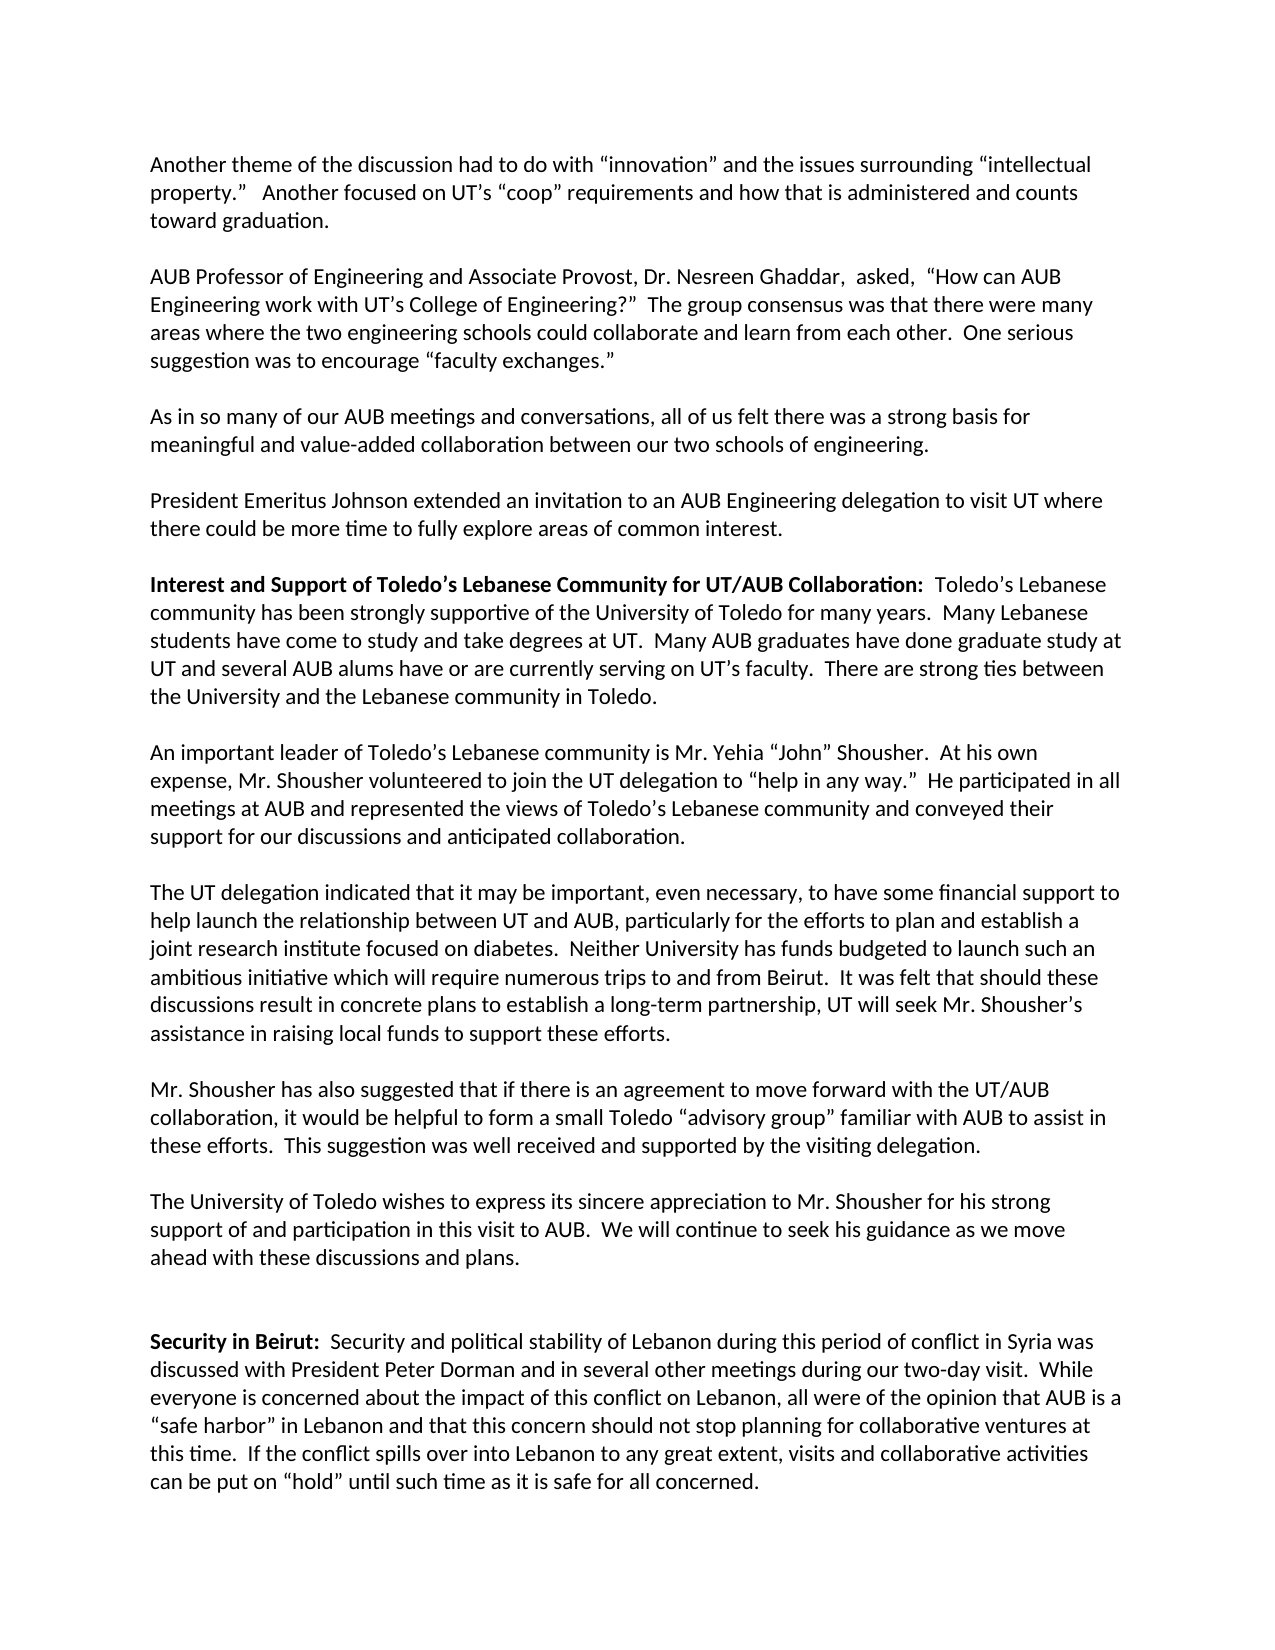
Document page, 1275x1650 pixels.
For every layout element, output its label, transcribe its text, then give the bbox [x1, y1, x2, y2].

text The UT delegation indicated that it may be important, even necessary, to have some financial support to help launch the relationship between UT and AUB, particularly for the efforts to plan and establish a joint research institute focused on diabetes. Neither University has funds budgeted to launch such an ambitious initiative which will require numerous trips to and from Beirut. It was felt that should these discussions result in concrete plans to establish a long-term partnership, UT will seek Mr. Shousher’s assistance in raising local funds to support these efforts. [150, 878, 1125, 1047]
text Interest and Support of Toledo’s Lebanese Community for UT/AUB Collaboration: Toledo’s Lebanese community has been strongly supportive of the University of Toledo for many years. Many Lebanese students have come to study and take degrees at UT. Many AUB graduates have done graduate study at UT and several AUB alums have or are currently serving on UT’s faculty. There are strong ties between the University and the Lebanese community in Toledo. [150, 570, 1125, 710]
text An important leader of Toledo’s Lebanese community is Mr. Yehia “John” Shousher. At his own expense, Mr. Shousher volunteered to join the UT delegation to “help in any way.” He participated in all meetings at AUB and represented the views of Toledo’s Lebanese community and conveyed their support for our discussions and anticipated collaboration. [150, 738, 1125, 851]
text President Emeritus Johnson extended an invitation to an AUB Engineering delegation to visit UT where there could be more time to fully explore areas of common interest. [150, 486, 1125, 542]
text Mr. Shousher has also suggested that if there is an agreement to move forward with the UT/AUB collaboration, it would be helpful to form a small Toledo “advisory group” familiar with AUB to assist in these efforts. This suggestion was well received and supported by the visiting delegation. [150, 1075, 1125, 1159]
text As in so many of our AUB meetings and conversations, all of us felt there was a strong basis for meaningful and value-added collaboration between our two schools of engineering. [150, 402, 1125, 458]
text The University of Toledo wishes to express its sincere appreciation to Mr. Shousher for his strong support of and participation in this visit to AUB. We will continue to seek his guidance as we move ahead with these discussions and plans. [150, 1187, 1125, 1271]
text AUB Professor of Engineering and Associate Provost, Dr. Nesreen Ghaddar, asked, “How can AUB Engineering work with UT’s College of Engineering?” The group consensus was that there were many areas where the two engineering schools could collaborate and learn from each other. One serious suggestion was to encourage “faculty exchanges.” [150, 262, 1125, 374]
text Another theme of the discussion had to do with “innovation” and the issues surrounding “intellectual property.” Another focused on UT’s “coop” requirements and how that is administered and counts toward graduation. [150, 150, 1125, 234]
text Security in Beirut: Security and political stability of Lebanon during this period of conflict in Syria was discussed with President Peter Dorman and in several other meetings during our two-day visit. While everyone is concerned about the impact of this conflict on Lebanon, all were of the opinion that AUB is a “safe harbor” in Lebanon and that this concern should not stop planning for collaborative ventures at this time. If the conflict spills over into Lebanon to any great extent, visits and collaborative activities can be put on “hold” until such time as it is safe for all concerned. [150, 1327, 1125, 1495]
